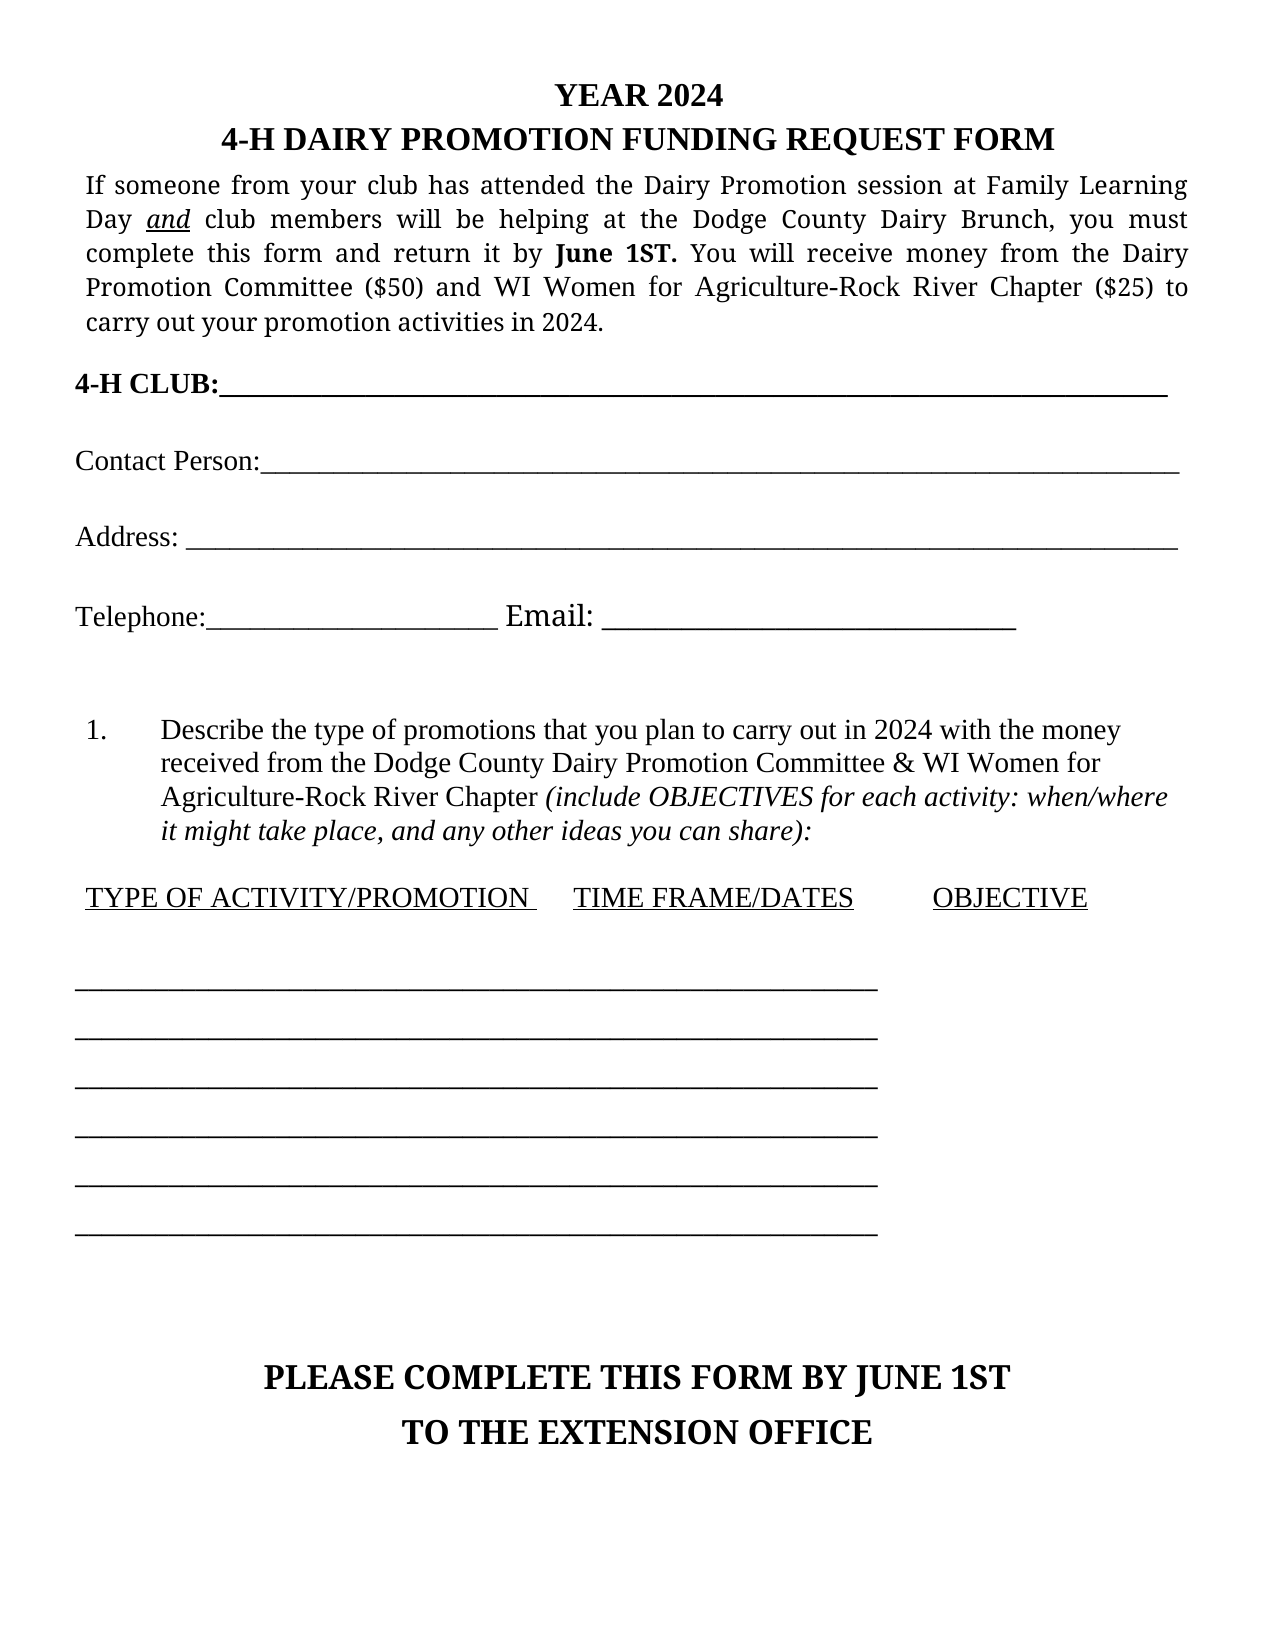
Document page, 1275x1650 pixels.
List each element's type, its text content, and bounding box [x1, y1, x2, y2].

text Telephone:____________________ Email: _______________________________ [75, 596, 1200, 635]
text ____________________________________________________________ [75, 1054, 1200, 1094]
text ____________________________________________________________ [75, 1005, 1200, 1045]
text 4-H CLUB:_________________________________________________________________ [75, 366, 1200, 400]
text Contact Person:_______________________________________________________________ [75, 443, 1200, 510]
text TO THE EXTENSION OFFICE [85, 1408, 1189, 1454]
text Address: ____________________________________________________________________ [75, 519, 1200, 586]
text PLEASE COMPLETE THIS FORM BY JUNE 1ST [85, 1354, 1189, 1399]
text 4-H DAIRY PROMOTION FUNDING REQUEST FORM [107, 120, 1169, 158]
text ____________________________________________________________ [75, 1152, 1200, 1192]
subtitle YEAR 2024 [107, 75, 1169, 113]
text ____________________________________________________________ [75, 1202, 1200, 1241]
text If someone from your club has attended the Dairy Promotion session at Family Learning Day and club members will be helping at the Dodge County Dairy Brunch, you must complete this form and return it by June 1ST. You will receive money from the Dairy Promotion Committee ($50) and WI Women for Agriculture-Rock River Chapter ($25) to carry out your promotion activities in 2024. [85, 167, 1189, 338]
text ____________________________________________________________ [75, 1103, 1200, 1143]
text 1. Describe the type of promotions that you plan to carry out in 2024 with the money received from the Dodge County Dairy Promotion Committee & WI Women for Agriculture-Rock River Chapter (include OBJECTIVES for each activity: when/where it might take place, and any other ideas you can share): [85, 712, 1179, 846]
text ____________________________________________________________ [75, 956, 1200, 996]
text TYPE OF ACTIVITY/PROMOTION TIME FRAME/DATES OBJECTIVE [85, 880, 1200, 913]
